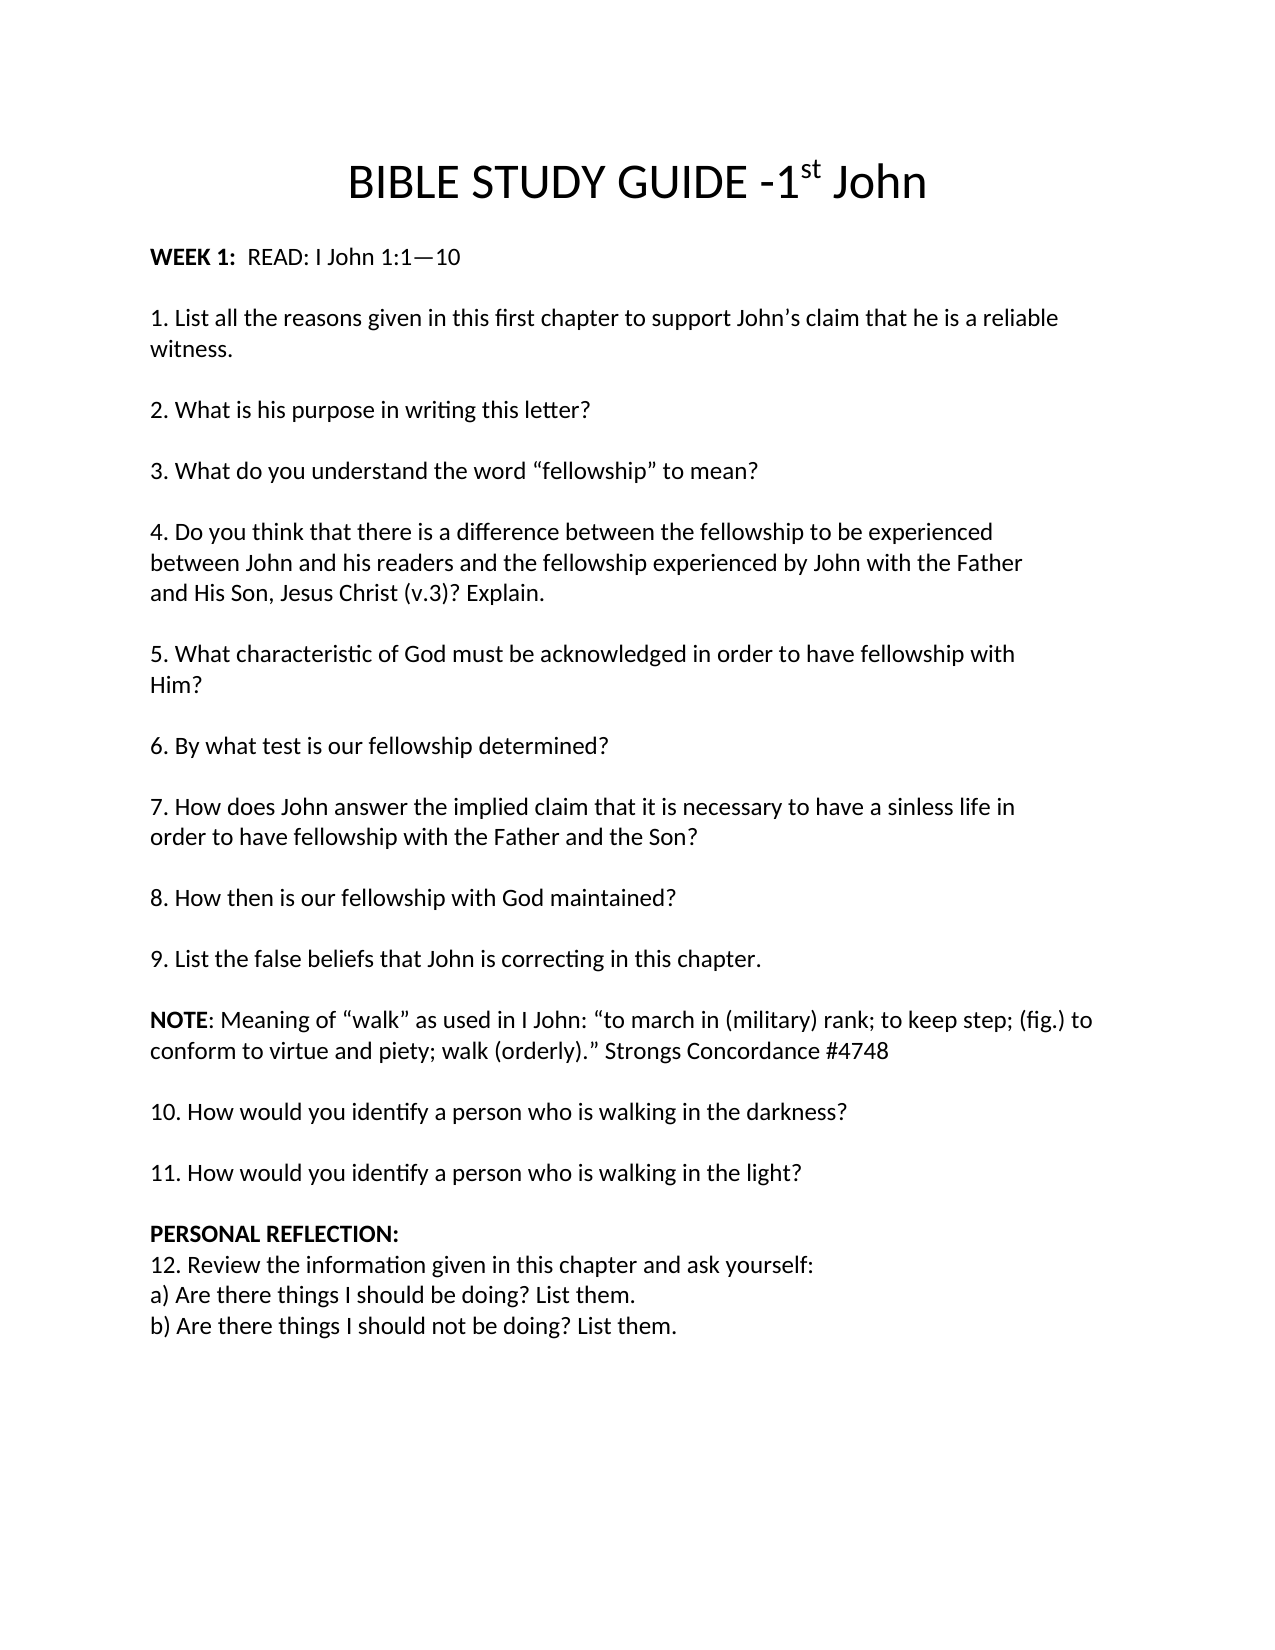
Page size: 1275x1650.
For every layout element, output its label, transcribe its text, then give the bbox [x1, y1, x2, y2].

text 5. What characteristic of God must be acknowledged in order to have fellowship with [150, 638, 1125, 669]
text NOTE: Meaning of “walk” as used in I John: “to march in (military) rank; to keep step; (fig.) to conform to virtue and piety; walk (orderly).” Strongs Concordance #4748 [150, 1004, 1125, 1096]
text 10. How would you identify a person who is walking in the darkness? [150, 1096, 1125, 1157]
text between John and his readers and the fellowship experienced by John with the Father [150, 547, 1125, 577]
text WEEK 1: READ: I John 1:1—10 [150, 242, 1125, 303]
text a) Are there things I should be doing? List them. [150, 1279, 1125, 1310]
text Him? [150, 669, 1125, 730]
text 1. List all the reasons given in this first chapter to support John’s claim that he is a reliable [150, 303, 1125, 333]
text 4. Do you think that there is a difference between the fellowship to be experienced [150, 516, 1125, 547]
text b) Are there things I should not be doing? List them. [150, 1310, 1125, 1462]
text BIBLE STUDY GUIDE -1st John [150, 150, 1125, 211]
text 3. What do you understand the word “fellowship” to mean? [150, 455, 1125, 516]
text witness. [150, 333, 1125, 394]
text 8. How then is our fellowship with God maintained? [150, 882, 1125, 943]
text and His Son, Jesus Christ (v.3)? Explain. [150, 577, 1125, 638]
text 9. List the false beliefs that John is correcting in this chapter. [150, 943, 1125, 1004]
text 12. Review the information given in this chapter and ask yourself: [150, 1249, 1125, 1279]
text 7. How does John answer the implied claim that it is necessary to have a sinless life in [150, 791, 1125, 821]
text 2. What is his purpose in writing this letter? [150, 394, 1125, 455]
text 11. How would you identify a person who is walking in the light? [150, 1157, 1125, 1218]
text PERSONAL REFLECTION: [150, 1218, 1125, 1249]
text 6. By what test is our fellowship determined? [150, 730, 1125, 791]
text order to have fellowship with the Father and the Son? [150, 821, 1125, 882]
